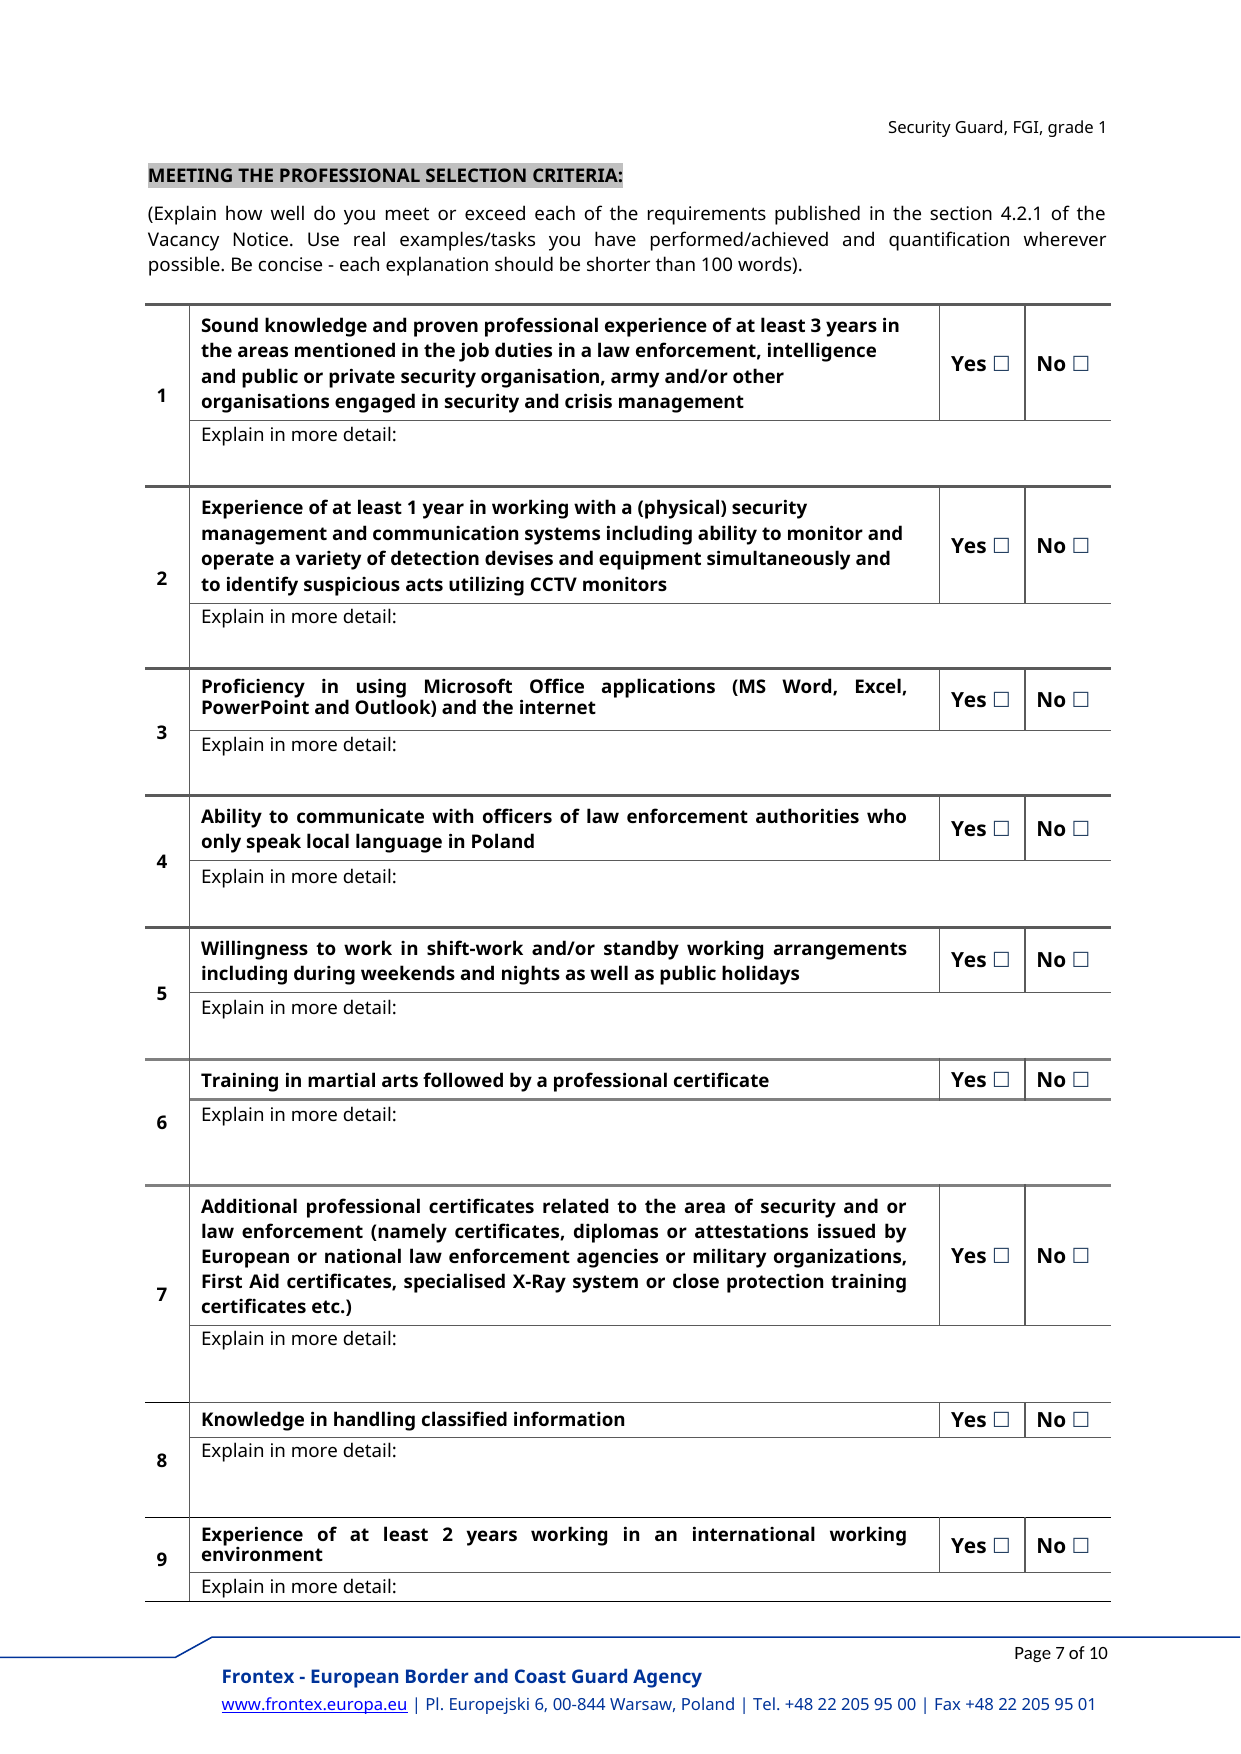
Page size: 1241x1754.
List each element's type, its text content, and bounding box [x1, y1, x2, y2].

table_cell Explain in more detail: [190, 1326, 1111, 1402]
text (Explain how well do you meet or exceed each of the requirements published in the section 4.2.1 of the Vacancy Notice. Use real examples/tasks you have performed/achieved and quantification wherever possible. Be concise - each explanation should be shorter than 100 words). [148, 201, 1107, 277]
table_cell Experience of at least 1 year in working with a (physical) security management and communication systems including ability to monitor and operate a variety of detection devises and equipment simultaneously and to identify suspicious acts utilizing CCTV monitors [190, 488, 939, 603]
table_cell No [1026, 670, 1111, 730]
table_cell Explain in more detail: [190, 993, 1111, 1058]
table_cell No [1026, 1187, 1111, 1324]
table_cell Explain in more detail: [190, 421, 1111, 485]
table_header Sound knowledge and proven professional experience of at least 3 years in the areas mentioned in the job duties in a law enforcement, intelligence and public or private security organisation, army and/or other organisations engaged in security and crisis management [190, 306, 939, 420]
table_cell Explain in more detail: [190, 861, 1111, 926]
table_header 1 [145, 306, 189, 485]
table_cell 2 [145, 488, 189, 667]
table_cell Yes [940, 1518, 1024, 1572]
text MEETING THE PROFESSIONAL SELECTION CRITERIA: [148, 162, 1107, 188]
table_cell Willingness to work in shift-work and/or standby working arrangements including during weekends and nights as well as public holidays [190, 929, 939, 992]
table_cell No [1026, 1061, 1111, 1098]
table_cell No [1026, 1403, 1111, 1437]
table_cell No [1026, 488, 1111, 603]
table_cell 7 [145, 1187, 189, 1402]
table_cell 3 [145, 670, 189, 794]
table_cell No [1026, 929, 1111, 992]
table_cell Proficiency in using Microsoft Office applications (MS Word, Excel, PowerPoint and Outlook) and the internet [190, 670, 939, 730]
table_cell 4 [145, 797, 189, 926]
table_cell No [1026, 797, 1111, 860]
table_cell Yes [940, 1061, 1024, 1098]
table_cell 9 [145, 1518, 189, 1601]
table_cell Additional professional certificates related to the area of security and or law enforcement (namely certificates, diplomas or attestations issued by European or national law enforcement agencies or military organizations, First Aid certificates, specialised X-Ray system or close protection training certificates etc.) [190, 1187, 939, 1324]
table_cell Yes [940, 1403, 1024, 1437]
table_cell 5 [145, 929, 189, 1058]
table_cell No [1026, 1518, 1111, 1572]
table_cell Explain in more detail: [190, 731, 1111, 794]
table_cell Experience of at least 2 years working in an international working environment [190, 1518, 939, 1572]
table_cell Ability to communicate with officers of law enforcement authorities who only speak local language in Poland [190, 797, 939, 860]
table_cell Explain in more detail: [190, 1438, 1111, 1517]
table_header Yes [940, 306, 1024, 420]
table_cell Explain in more detail: [190, 604, 1111, 667]
table_cell Explain in more detail: [190, 1101, 1111, 1184]
table_cell Yes [940, 929, 1024, 992]
table_header No [1026, 306, 1111, 420]
table_cell Yes [940, 670, 1024, 730]
table_cell 6 [145, 1061, 189, 1184]
table_cell 8 [145, 1403, 189, 1517]
table_cell Yes [940, 1187, 1024, 1324]
table_cell Training in martial arts followed by a professional certificate [190, 1061, 939, 1098]
table_cell Yes [940, 488, 1024, 603]
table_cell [190, 1573, 1111, 1601]
table_cell Yes [940, 797, 1024, 860]
table_cell Knowledge in handling classified information [190, 1403, 939, 1437]
